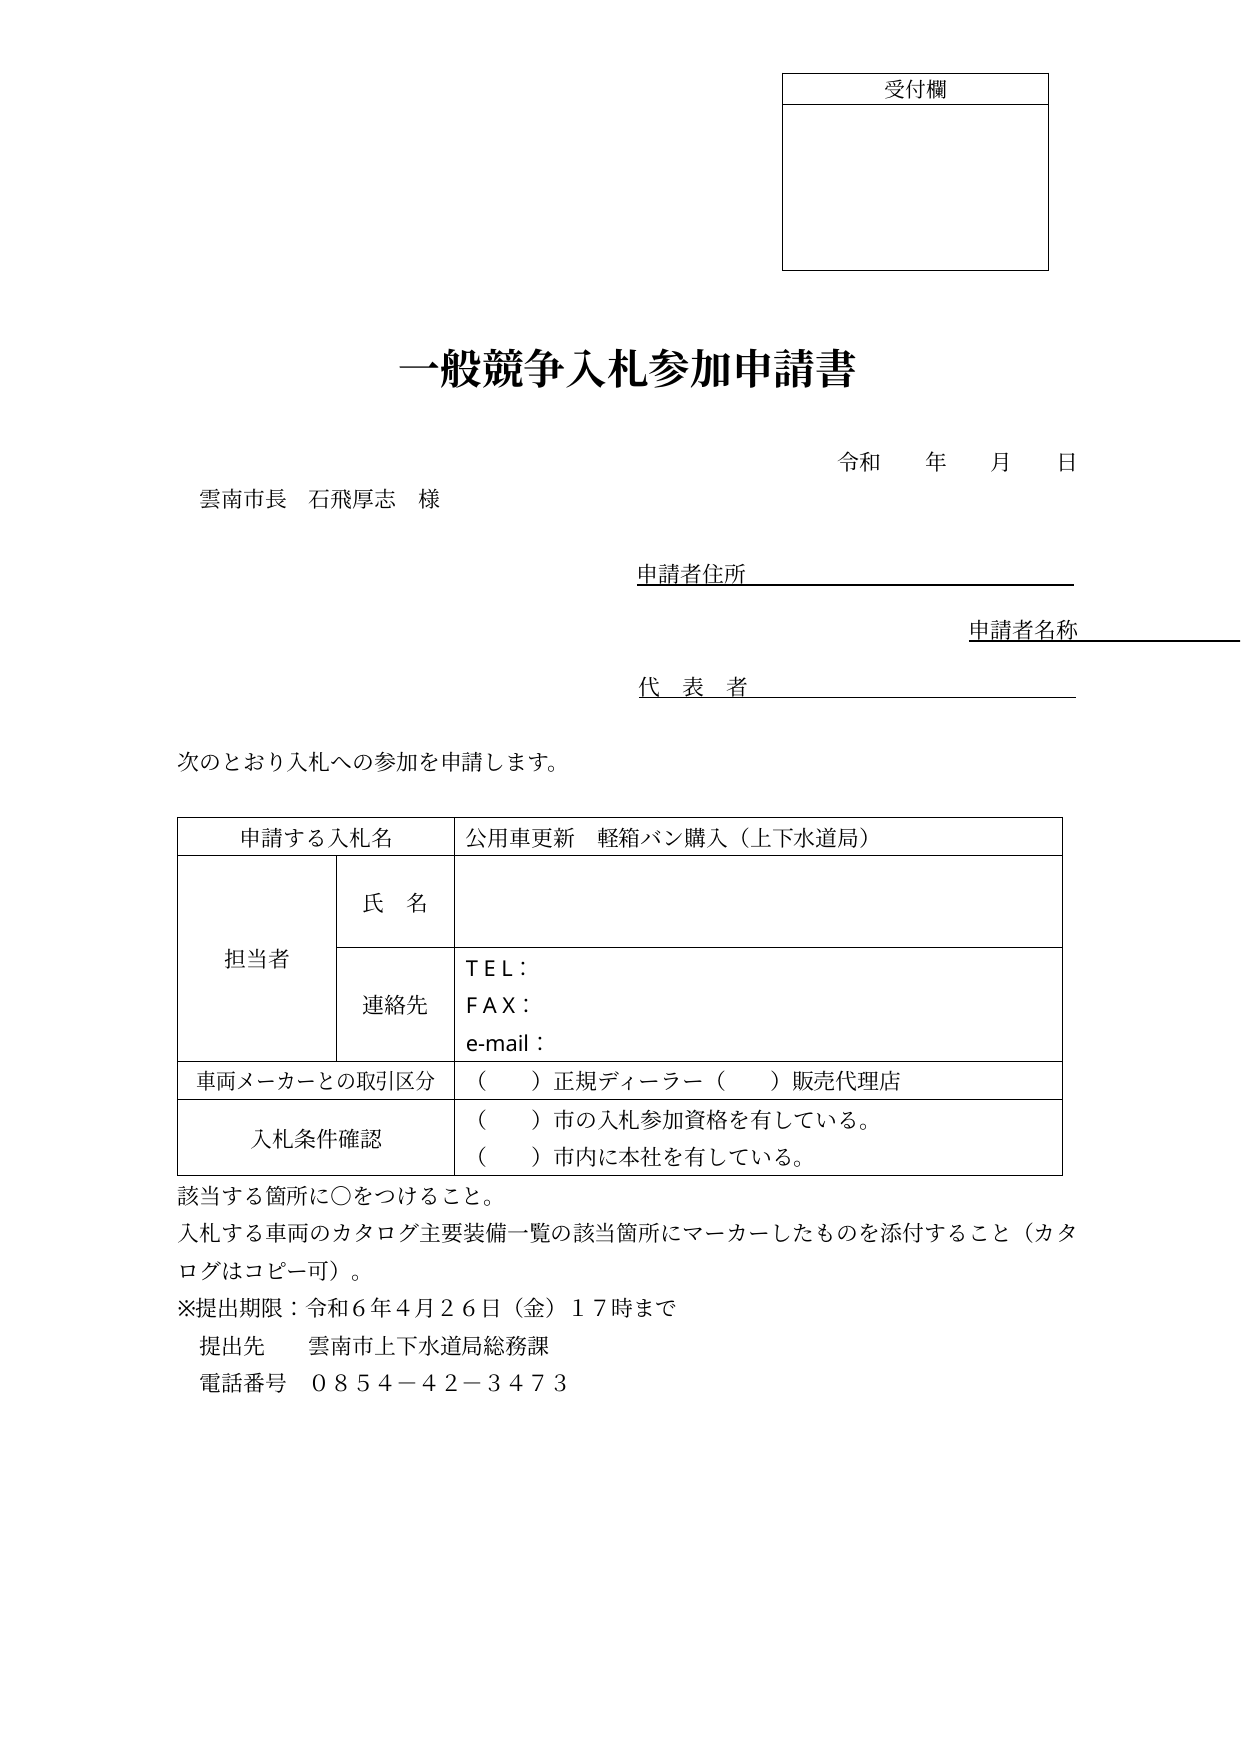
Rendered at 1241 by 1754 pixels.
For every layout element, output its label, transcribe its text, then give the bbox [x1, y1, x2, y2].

table_header 公用車更新 軽箱バン購入（上下水道局） [455, 818, 1062, 855]
table_cell 担当者 [178, 856, 336, 1061]
text 申請者住所 [177, 554, 1078, 592]
table_cell 氏 名 [337, 856, 454, 947]
text 代 表 者 [177, 667, 1078, 704]
text 該当する箇所に○をつけること。 [177, 1176, 1078, 1214]
text 申請者名称 [177, 611, 1078, 648]
text 一般競争入札参加申請書 [177, 329, 1078, 404]
text 雲南市長 石飛厚志 様 [177, 479, 1078, 517]
table_cell （ ）市の入札参加資格を有している。 （ ）市内に本社を有している。 [455, 1100, 1062, 1175]
table_header 受付欄 [783, 74, 1048, 104]
table_cell [455, 856, 1062, 947]
table_cell （ ）正規ディーラー（ ）販売代理店 [455, 1062, 1062, 1099]
text 令和 年 月 日 [177, 442, 1078, 479]
table_cell 連絡先 [337, 948, 454, 1061]
text 次のとおり入札への参加を申請します。 [177, 742, 1078, 779]
text 入札する車両のカタログ主要装備一覧の該当箇所にマーカーしたものを添付すること（カタログはコピー可）。 [177, 1214, 1078, 1289]
text 提出先 雲南市上下水道局総務課 [177, 1326, 1078, 1364]
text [177, 1364, 1078, 1401]
table_cell T E L： F A X： e-mail： [455, 948, 1062, 1061]
table_header 申請する入札名 [178, 818, 454, 855]
table_cell [783, 105, 1048, 270]
text ※提出期限：令和６年４月２６日（金）１７時まで [177, 1289, 1078, 1326]
table_cell 車両メーカーとの取引区分 [178, 1062, 454, 1099]
table_cell 入札条件確認 [178, 1100, 454, 1175]
